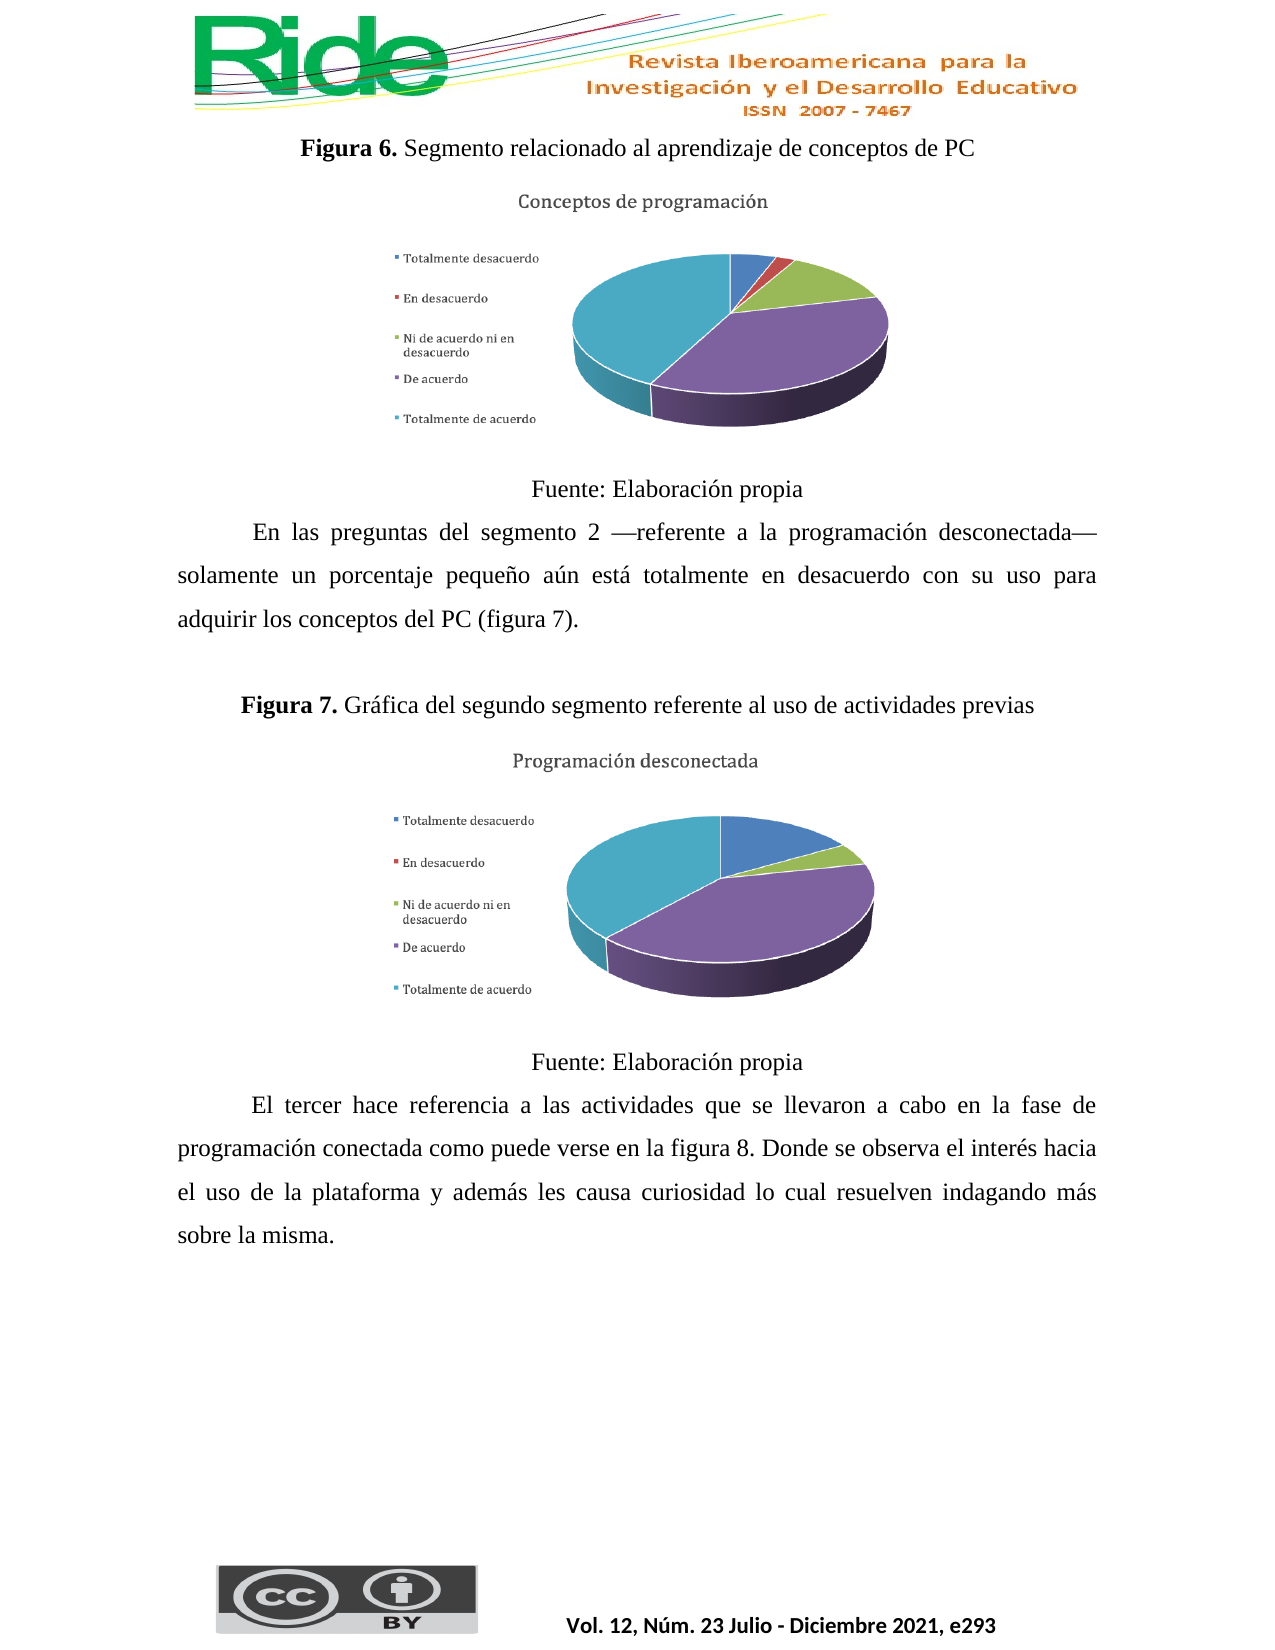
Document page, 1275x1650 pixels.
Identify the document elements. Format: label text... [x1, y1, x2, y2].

text El tercer hace referencia a las actividades que se llevaron a cabo en la fase de programación conectada como puede verse en la figura 8. Donde se observa el interés hacia el uso de la plataforma y además les causa curiosidad lo cual resuelven indagando más sobre la misma. [177, 1090, 1098, 1248]
picture [194, 14, 1081, 119]
picture [373, 176, 902, 475]
picture [215, 1565, 479, 1634]
text En las preguntas del segmento 2 —referente a la programación desconectada— solamente un porcentaje pequeño aún está totalmente en desacuerdo con su uso para adquirir los conceptos del PC (figura 7). [177, 517, 1098, 632]
text Fuente: Elaboración propia [177, 1047, 1098, 1076]
picture [373, 733, 902, 1048]
text Figura 7. Gráfica del segundo segmento referente al uso de actividades previas [177, 690, 1098, 719]
text Figura 6. Segmento relacionado al aprendizaje de conceptos de PC [177, 133, 1098, 162]
text Fuente: Elaboración propia [177, 474, 1098, 503]
